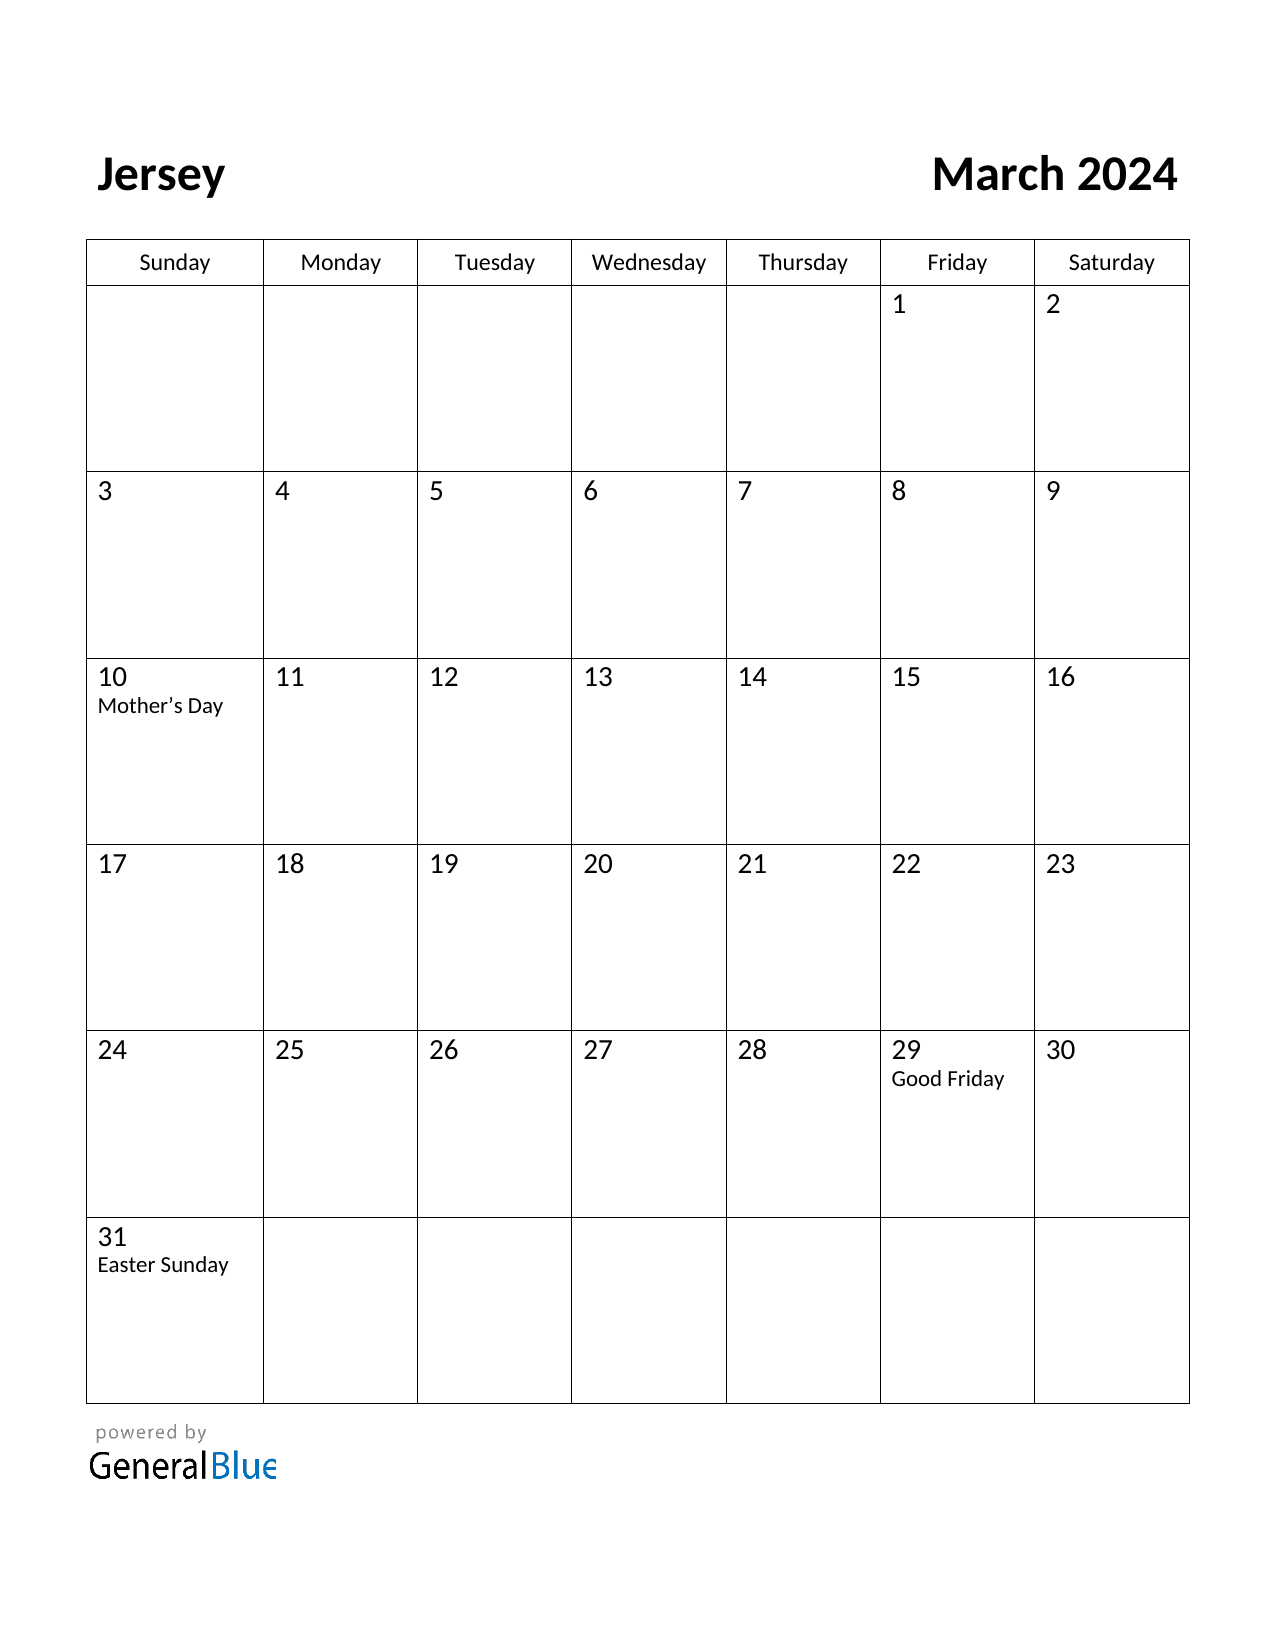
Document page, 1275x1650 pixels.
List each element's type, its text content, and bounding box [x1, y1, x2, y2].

table_cell [1035, 1250, 1189, 1403]
table_cell [87, 878, 263, 1030]
table_cell 20 [572, 845, 726, 877]
table_cell 1 [881, 286, 1034, 318]
table_cell [727, 1218, 880, 1250]
table_cell [727, 505, 880, 657]
table_cell [418, 318, 571, 471]
table_cell 3 [87, 472, 263, 504]
table_cell [418, 1218, 571, 1250]
table_cell [572, 318, 726, 471]
table_cell [881, 505, 1034, 657]
table_cell [572, 1218, 726, 1250]
table_cell [572, 1250, 726, 1403]
table_cell Thursday [727, 240, 880, 284]
table_cell [87, 1064, 263, 1217]
table_cell 26 [418, 1031, 571, 1064]
table_cell 10 [87, 659, 263, 691]
table_cell [727, 691, 880, 844]
table_cell 16 [1035, 659, 1189, 691]
table_cell [1035, 505, 1189, 657]
table_cell 30 [1035, 1031, 1189, 1064]
table_cell [881, 878, 1034, 1030]
table_cell [727, 1064, 880, 1217]
table_cell [881, 1250, 1034, 1403]
table_cell Wednesday [572, 240, 726, 284]
table_cell [264, 318, 417, 471]
table_cell 14 [727, 659, 880, 691]
table_cell 6 [572, 472, 726, 504]
table_cell [727, 286, 880, 318]
table_cell Good Friday [881, 1064, 1034, 1217]
table_header Jersey [86, 105, 572, 239]
table_cell [418, 286, 571, 318]
table_cell 29 [881, 1031, 1034, 1064]
table_cell 9 [1035, 472, 1189, 504]
table_cell Friday [881, 240, 1034, 284]
table_cell [881, 691, 1034, 844]
table_cell [727, 318, 880, 471]
table_cell [1035, 878, 1189, 1030]
picture [88, 1421, 276, 1484]
table_cell 31 [87, 1218, 263, 1250]
table_cell 24 [87, 1031, 263, 1064]
table_cell [572, 878, 726, 1030]
table_cell [418, 505, 571, 657]
table_cell [418, 691, 571, 844]
table_cell [87, 505, 263, 657]
table_cell 13 [572, 659, 726, 691]
table_cell Sunday [87, 240, 263, 284]
table_cell [264, 286, 417, 318]
table_cell 4 [264, 472, 417, 504]
table_cell [572, 505, 726, 657]
table_cell Easter Sunday [87, 1250, 263, 1403]
table_cell [264, 505, 417, 657]
table_cell 8 [881, 472, 1034, 504]
table_cell [264, 878, 417, 1030]
table_cell 7 [727, 472, 880, 504]
table_cell [87, 286, 263, 318]
table_cell [1035, 1064, 1189, 1217]
table_cell 22 [881, 845, 1034, 877]
table_cell 25 [264, 1031, 417, 1064]
table_cell [264, 1250, 417, 1403]
table_cell [418, 878, 571, 1030]
table_cell 19 [418, 845, 571, 877]
table_cell [881, 1218, 1034, 1250]
table_cell 5 [418, 472, 571, 504]
table_cell [86, 1404, 1189, 1502]
table_cell 15 [881, 659, 1034, 691]
table_cell 28 [727, 1031, 880, 1064]
table_cell [264, 1064, 417, 1217]
table_cell 2 [1035, 286, 1189, 318]
table_cell 12 [418, 659, 571, 691]
table_cell [572, 691, 726, 844]
table_cell 21 [727, 845, 880, 877]
table_cell [264, 691, 417, 844]
table_header March 2024 [572, 105, 1189, 239]
table_cell 17 [87, 845, 263, 877]
table_cell 18 [264, 845, 417, 877]
table_cell [881, 318, 1034, 471]
table_cell [572, 286, 726, 318]
table_cell [87, 318, 263, 471]
table_cell Tuesday [418, 240, 571, 284]
table_cell Saturday [1035, 240, 1189, 284]
table_cell [1035, 318, 1189, 471]
table_cell [418, 1250, 571, 1403]
table_cell Mother’s Day [87, 691, 263, 844]
table_cell 23 [1035, 845, 1189, 877]
table_cell [727, 878, 880, 1030]
table_cell [418, 1064, 571, 1217]
table_cell 27 [572, 1031, 726, 1064]
table_cell [264, 1218, 417, 1250]
table_cell 11 [264, 659, 417, 691]
table_cell Monday [264, 240, 417, 284]
table_cell [1035, 1218, 1189, 1250]
table_cell [1035, 691, 1189, 844]
table_cell [572, 1064, 726, 1217]
table_cell [727, 1250, 880, 1403]
